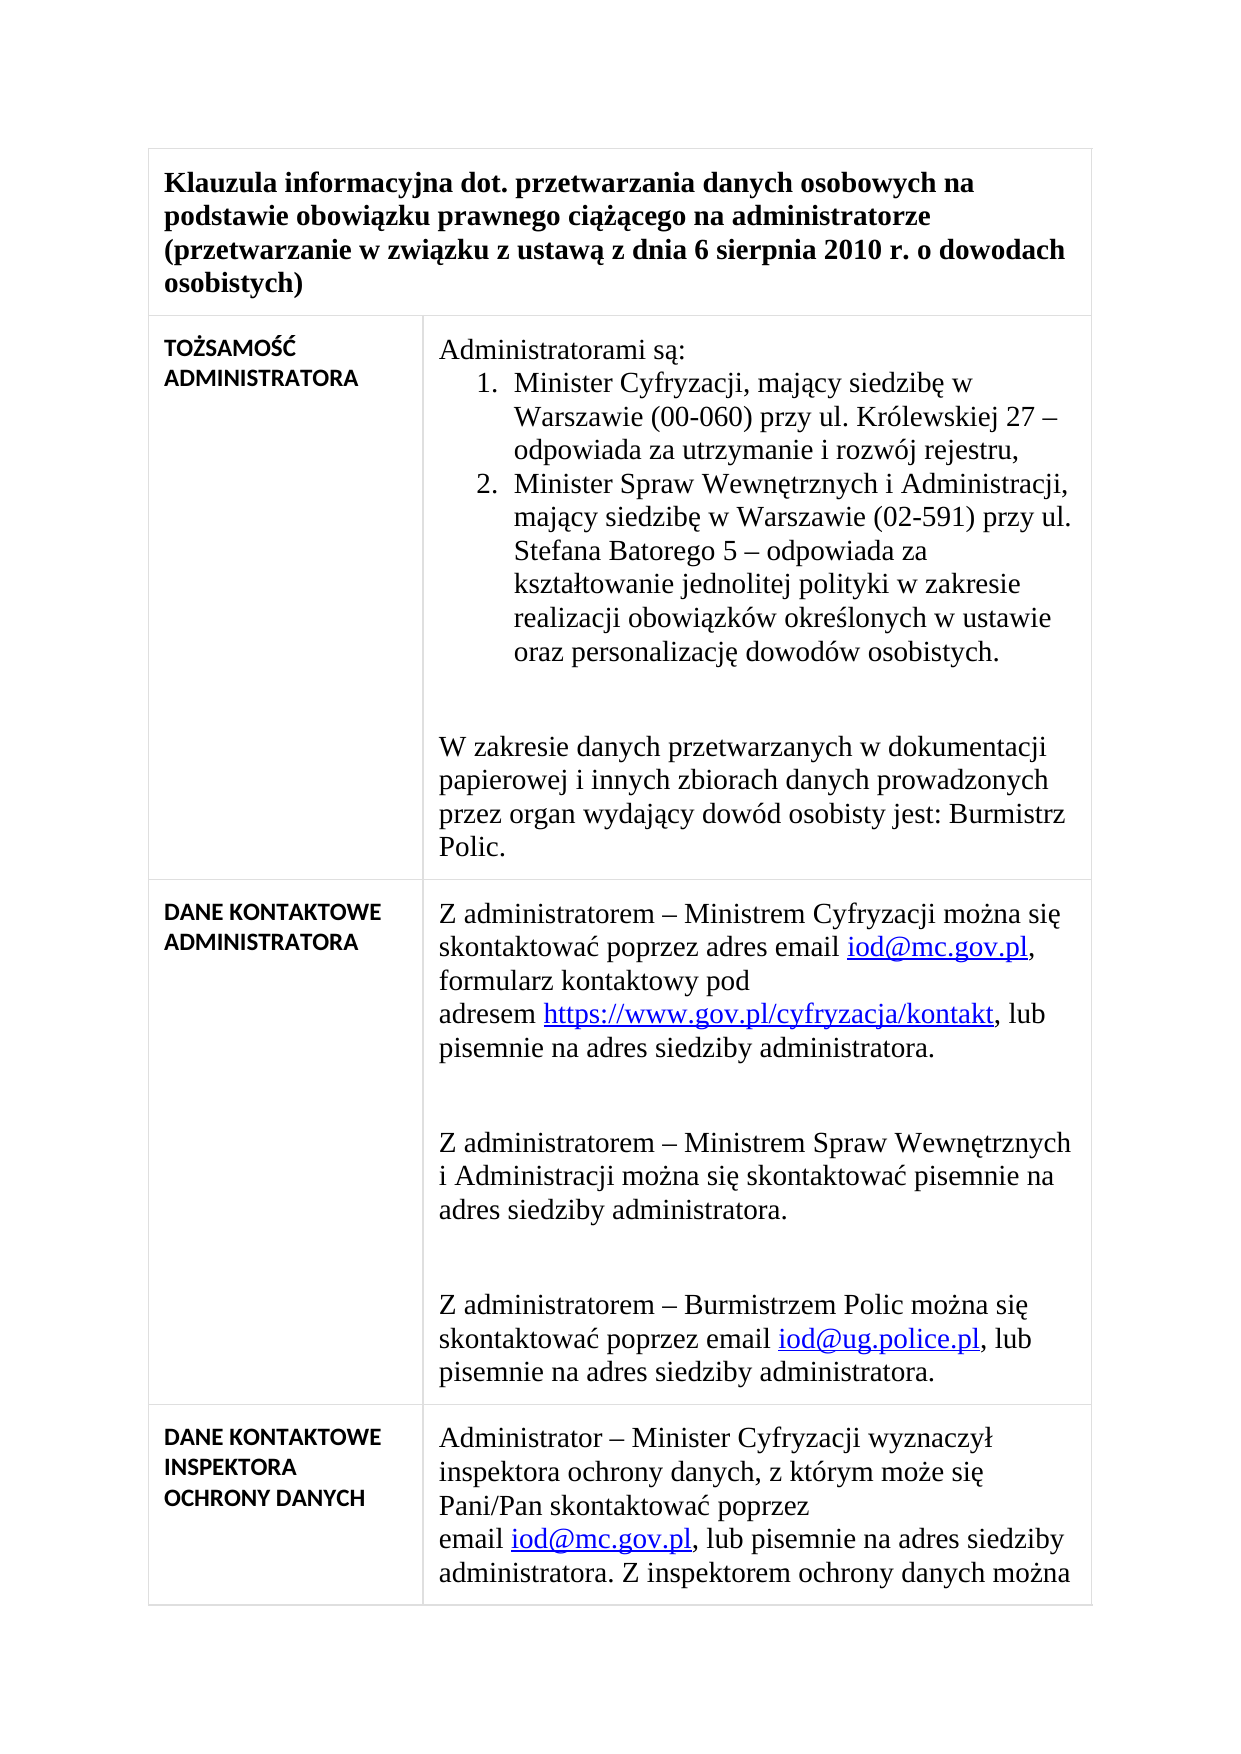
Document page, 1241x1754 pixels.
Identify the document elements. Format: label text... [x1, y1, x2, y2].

table_header Klauzula informacyjna dot. przetwarzania danych osobowych na podstawie obowiązku prawnego ciążącego na administratorze (przetwarzanie w związku z ustawą z dnia 6 sierpnia 2010 r. o dowodach osobistych) [149, 149, 1091, 314]
table_cell Z administratorem – Ministrem Cyfryzacji można się skontaktować poprzez adres email iod@mc.gov.pl, formularz kontaktowy pod adresem https://www.gov.pl/cyfryzacja/kontakt, lub pisemnie na adres siedziby administratora. Z administratorem – Ministrem Spraw Wewnętrznych i Administracji można się skontaktować pisemnie na adres siedziby administratora. Z administratorem – Burmistrzem Polic można się skontaktować poprzez email iod@ug.police.pl, lub pisemnie na adres siedziby administratora. [424, 880, 1091, 1403]
table_cell TOŻSAMOŚĆ ADMINISTRATORA [149, 316, 422, 878]
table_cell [149, 1405, 422, 1604]
table_cell DANE KONTAKTOWE ADMINISTRATORA [149, 880, 422, 1403]
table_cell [424, 1405, 1091, 1604]
table_cell Administratorami są: Minister Cyfryzacji, mający siedzibę w Warszawie (00-060) przy ul. Królewskiej 27 – odpowiada za utrzymanie i rozwój rejestru, Minister Spraw Wewnętrznych i Administracji, mający siedzibę w Warszawie (02-591) przy ul. Stefana Batorego 5 – odpowiada za kształtowanie jednolitej polityki w zakresie realizacji obowiązków określonych w ustawie oraz personalizację dowodów osobistych. W zakresie danych przetwarzanych w dokumentacji papierowej i innych zbiorach danych prowadzonych przez organ wydający dowód osobisty jest: Burmistrz Polic. [424, 316, 1091, 878]
